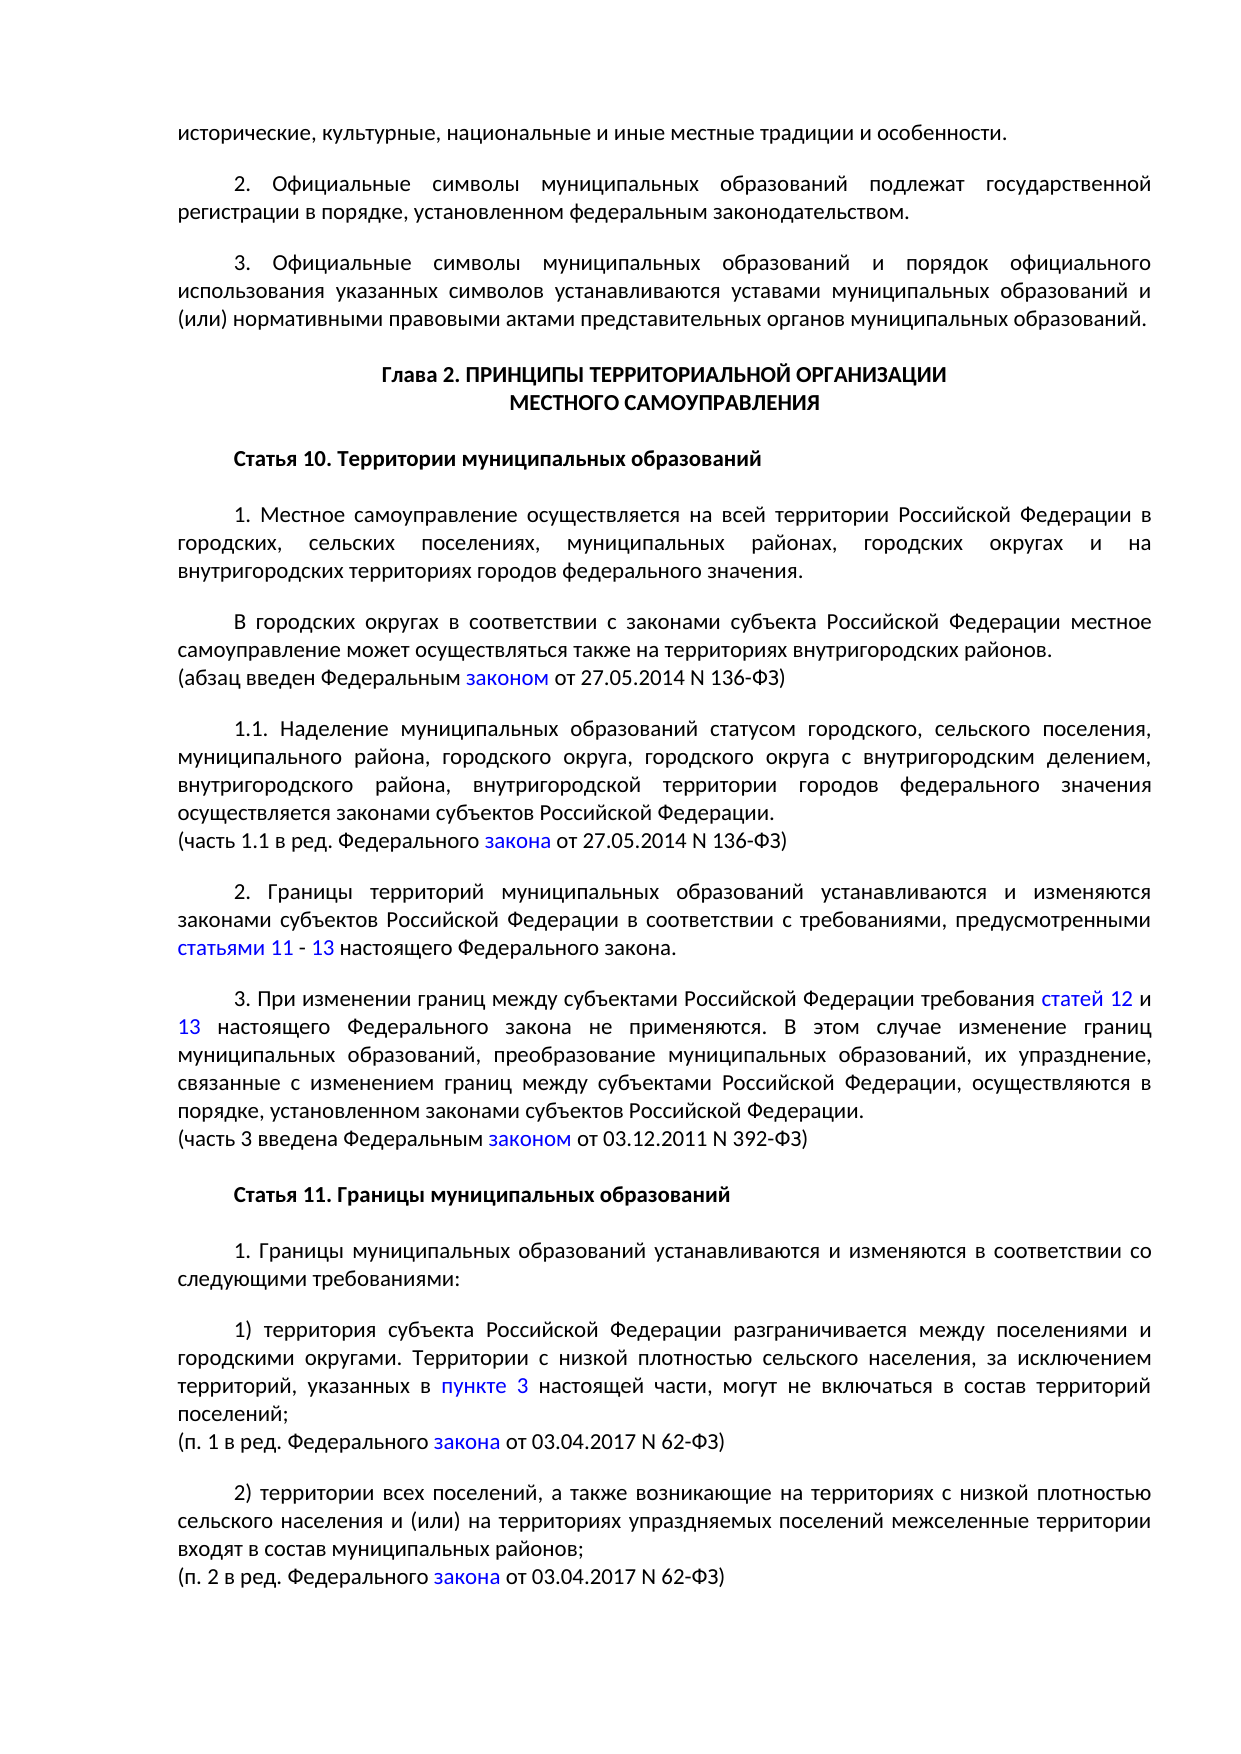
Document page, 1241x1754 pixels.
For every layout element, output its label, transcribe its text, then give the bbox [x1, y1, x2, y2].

text (п. 1 в ред. Федерального закона от 03.04.2017 N 62-ФЗ) [177, 1427, 1152, 1455]
text 1) территория субъекта Российской Федерации разграничивается между поселениями и городскими округами. Территории с низкой плотностью сельского населения, за исключением территорий, указанных в пункте 3 настоящей части, могут не включаться в состав территорий поселений; [177, 1315, 1152, 1427]
text (часть 1.1 в ред. Федерального закона от 27.05.2014 N 136-ФЗ) [177, 826, 1152, 854]
text 3. Официальные символы муниципальных образований и порядок официального использования указанных символов устанавливаются уставами муниципальных образований и (или) нормативными правовыми актами представительных органов муниципальных образований. [177, 248, 1152, 332]
text 1. Местное самоуправление осуществляется на всей территории Российской Федерации в городских, сельских поселениях, муниципальных районах, городских округах и на внутригородских территориях городов федерального значения. [177, 500, 1152, 584]
text (абзац введен Федеральным законом от 27.05.2014 N 136-ФЗ) [177, 663, 1152, 691]
text 2) территории всех поселений, а также возникающие на территориях с низкой плотностью сельского населения и (или) на территориях упраздняемых поселений межселенные территории входят в состав муниципальных районов; [177, 1478, 1152, 1562]
text 3. При изменении границ между субъектами Российской Федерации требования статей 12 и 13 настоящего Федерального закона не применяются. В этом случае изменение границ муниципальных образований, преобразование муниципальных образований, их упразднение, связанные с изменением границ между субъектами Российской Федерации, осуществляются в порядке, установленном законами субъектов Российской Федерации. [177, 984, 1152, 1124]
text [177, 118, 1152, 146]
text В городских округах в соответствии с законами субъекта Российской Федерации местное самоуправление может осуществляться также на территориях внутригородских районов. [177, 607, 1152, 663]
text 2. Границы территорий муниципальных образований устанавливаются и изменяются законами субъектов Российской Федерации в соответствии с требованиями, предусмотренными статьями 11 - 13 настоящего Федерального закона. [177, 877, 1152, 961]
title Статья 10. Территории муниципальных образований [177, 444, 1152, 472]
text 1.1. Наделение муниципальных образований статусом городского, сельского поселения, муниципального района, городского округа, городского округа с внутригородским делением, внутригородского района, внутригородской территории городов федерального значения осуществляется законами субъектов Российской Федерации. [177, 714, 1152, 826]
text 1. Границы муниципальных образований устанавливаются и изменяются в соответствии со следующими требованиями: [177, 1236, 1152, 1292]
text (п. 2 в ред. Федерального закона от 03.04.2017 N 62-ФЗ) [177, 1562, 1152, 1590]
title Статья 11. Границы муниципальных образований [177, 1180, 1152, 1208]
title Глава 2. ПРИНЦИПЫ ТЕРРИТОРИАЛЬНОЙ ОРГАНИЗАЦИИ [177, 360, 1152, 388]
text 2. Официальные символы муниципальных образований подлежат государственной регистрации в порядке, установленном федеральным законодательством. [177, 169, 1152, 225]
title МЕСТНОГО САМОУПРАВЛЕНИЯ [177, 388, 1152, 416]
text (часть 3 введена Федеральным законом от 03.12.2011 N 392-ФЗ) [177, 1124, 1152, 1152]
